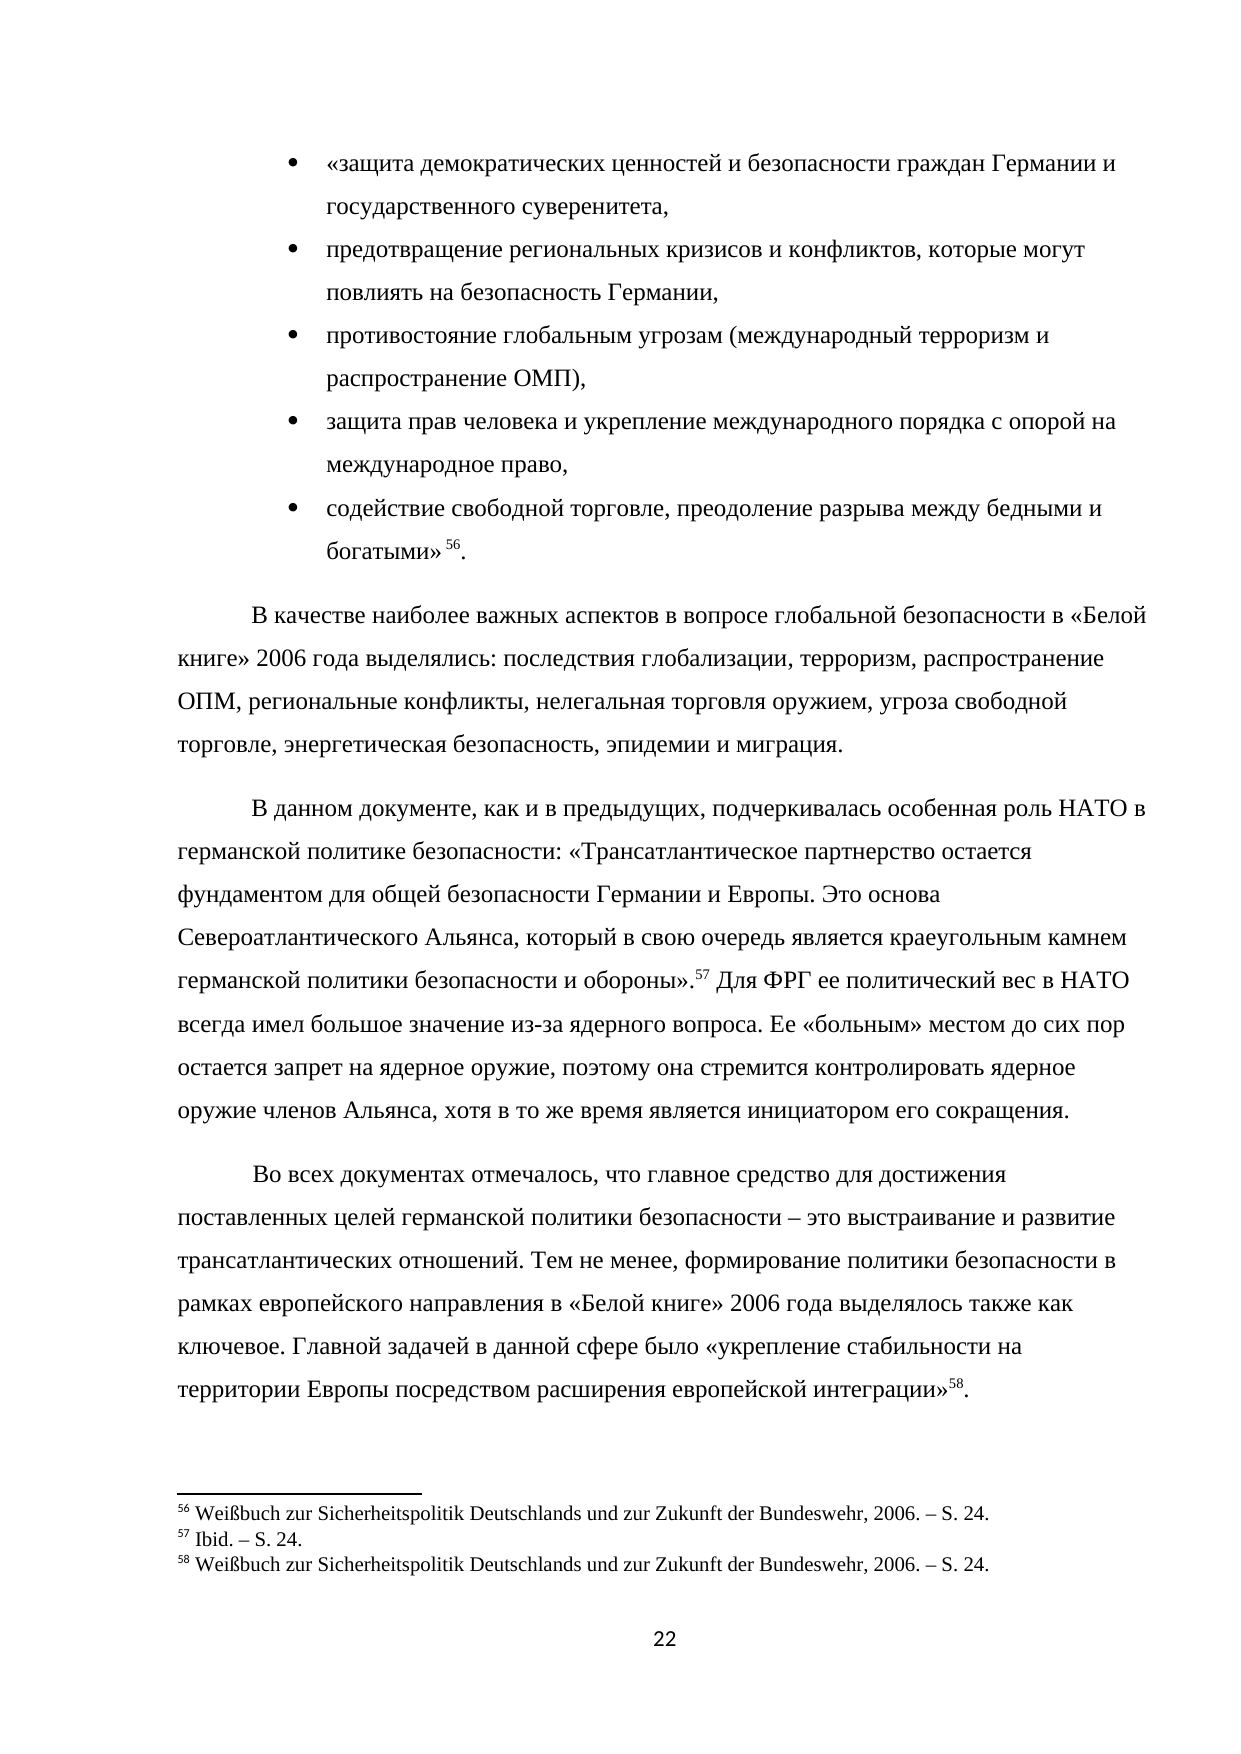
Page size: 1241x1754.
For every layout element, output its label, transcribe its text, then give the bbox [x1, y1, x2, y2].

list «защита демократических ценностей и безопасности граждан Германии и государственного суверенитета, [288, 148, 1152, 219]
list защита прав человека и укрепление международного порядка с опорой на международное право, [288, 406, 1152, 478]
text В данном документе, как и в предыдущих, подчеркивалась особенная роль НАТО в германской политике безопасности: «Трансатлантическое партнерство остается фундаментом для общей безопасности Германии и Европы. Это основа Североатлантического Альянса, который в свою очередь является краеугольным камнем германской политики безопасности и обороны». Для ФРГ ее политический вес в НАТО всегда имел большое значение из-за ядерного вопроса. Ее «больным» местом до сих пор остается запрет на ядерное оружие, поэтому она стремится контролировать ядерное оружие членов Альянса, хотя в то же время является инициатором его сокращения. [177, 793, 1152, 1124]
list содействие свободной торговле, преодоление разрыва между бедными и богатыми» . [288, 493, 1152, 564]
text Во всех документах отмечалось, что главное средство для достижения поставленных целей германской политики безопасности – это выстраивание и развитие трансатлантических отношений. Тем не менее, формирование политики безопасности в рамках европейского направления в «Белой книге» 2006 года выделялось также как ключевое. Главной задачей в данной сфере было «укрепление стабильности на территории Европы посредством расширения европейской интеграции». [177, 1159, 1152, 1404]
list противостояние глобальным угрозам (международный терроризм и распространение ОМП), [288, 320, 1152, 392]
text В качестве наиболее важных аспектов в вопросе глобальной безопасности в «Белой книге» 2006 года выделялись: последствия глобализации, терроризм, распространение ОПМ, региональные конфликты, нелегальная торговля оружием, угроза свободной торговле, энергетическая безопасность, эпидемии и миграция. [177, 600, 1152, 758]
list предотвращение региональных кризисов и конфликтов, которые могут повлиять на безопасность Германии, [288, 234, 1152, 306]
